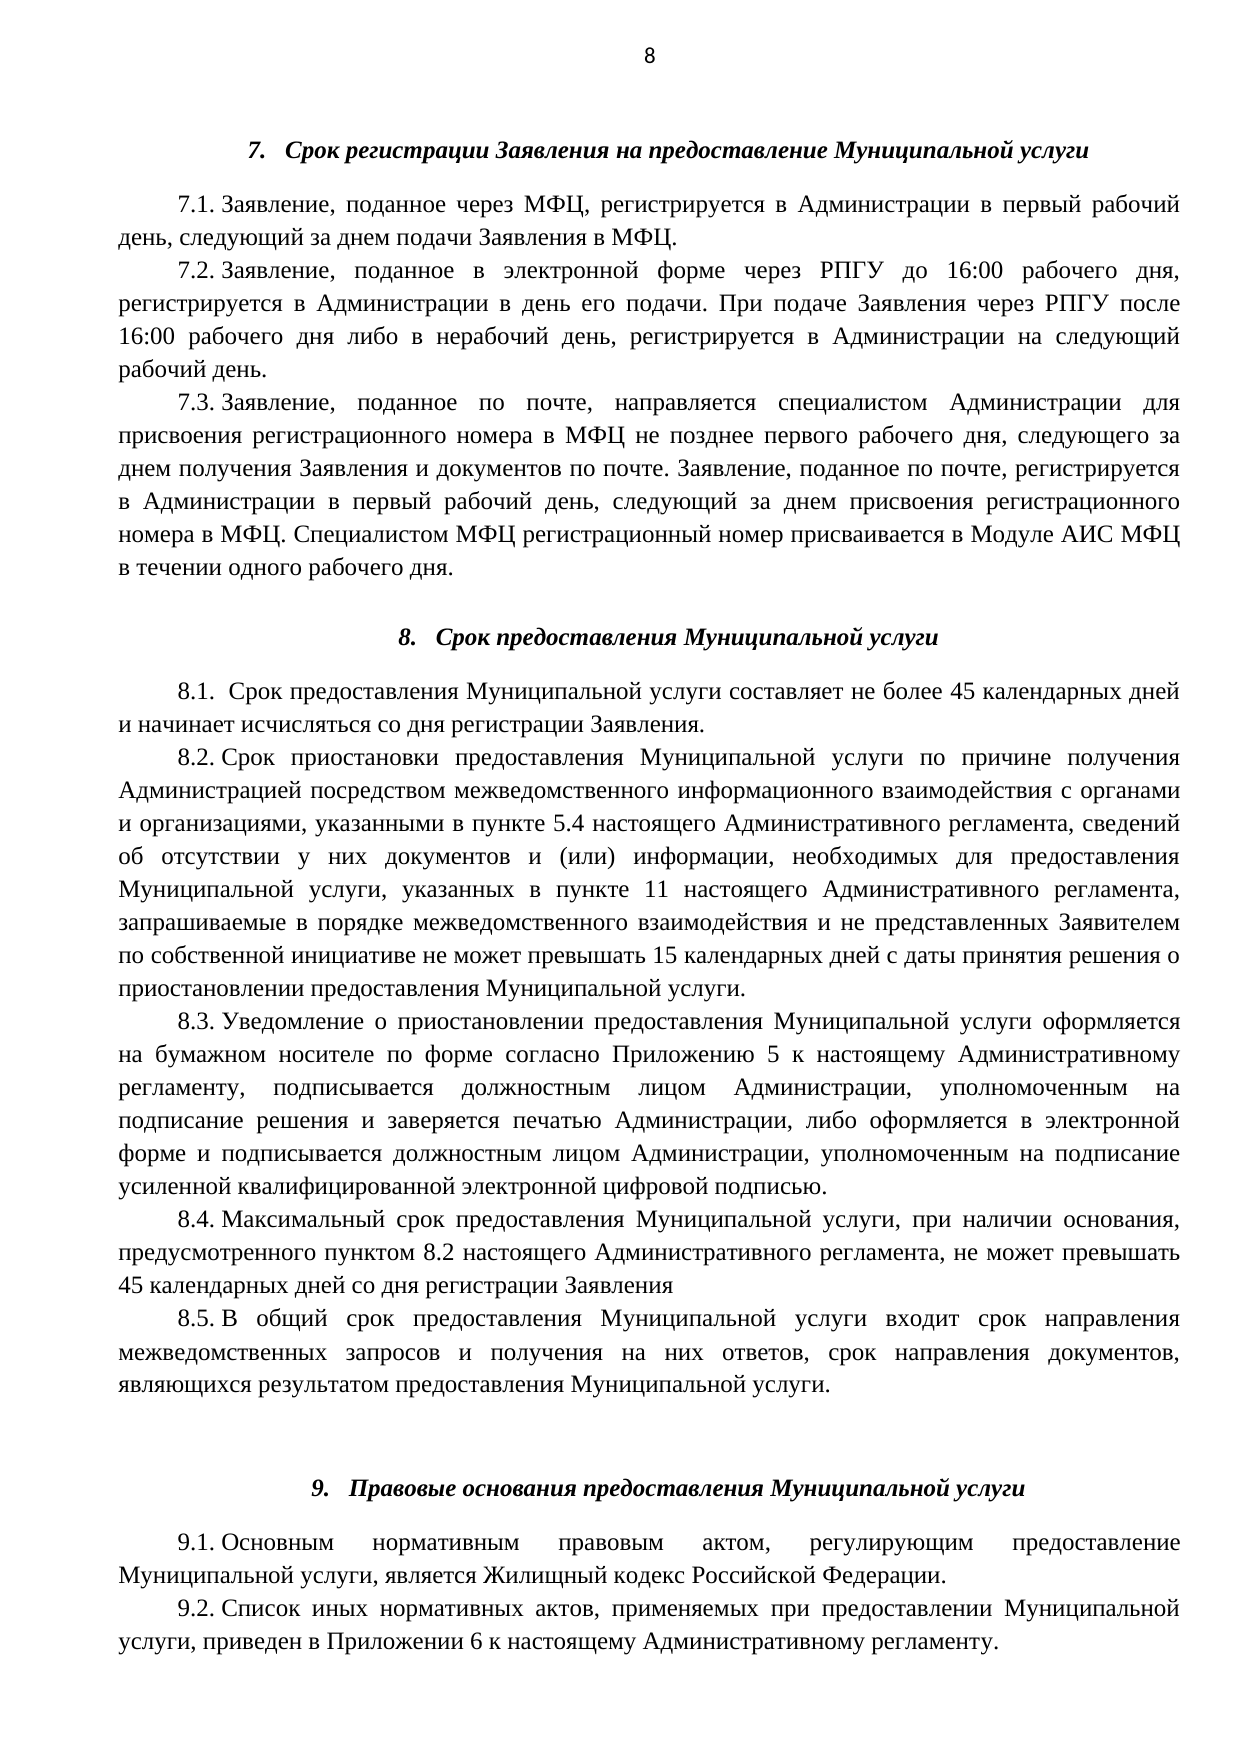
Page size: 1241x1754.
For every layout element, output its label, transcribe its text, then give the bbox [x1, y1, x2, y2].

list Заявление, поданное в электронной форме через РПГУ до 16:00 рабочего дня, регистрируется в Администрации в день его подачи. При подаче Заявления через РПГУ после 16:00 рабочего дня либо в нерабочий день, регистрируется в Администрации на следующий рабочий день. [118, 255, 1181, 382]
text В общий срок предоставления Муниципальной услуги входит срок направления межведомственных запросов и получения на них ответов, срок направления документов, являющихся результатом предоставления Муниципальной услуги. [118, 1303, 1181, 1398]
list Срок предоставления Муниципальной услуги [156, 622, 1181, 651]
text Срок регистрации Заявления на предоставление Муниципальной услуги [156, 135, 1181, 164]
list Заявление, поданное через МФЦ, регистрируется в Администрации в первый рабочий день, следующий за днем подачи Заявления в МФЦ. [118, 189, 1181, 250]
list Срок предоставления Муниципальной услуги составляет не более 45 календарных дней и начинает исчисляться со дня регистрации Заявления. [118, 676, 1181, 738]
text Список иных нормативных актов, применяемых при предоставлении Муниципальной услуги, приведен в Приложении 6 к настоящему Административному регламенту. [118, 1593, 1181, 1655]
text Уведомление о приостановлении предоставления Муниципальной услуги оформляется на бумажном носителе по форме согласно Приложению 5 к настоящему Административному регламенту, подписывается должностным лицом Администрации, уполномоченным на подписание решения и заверяется печатью Администрации, либо оформляется в электронной форме и подписывается должностным лицом Администрации, уполномоченным на подписание усиленной квалифицированной электронной цифровой подписью. [118, 1006, 1181, 1200]
text Правовые основания предоставления Муниципальной услуги [156, 1473, 1181, 1502]
list Срок приостановки предоставления Муниципальной услуги по причине получения Администрацией посредством межведомственного информационного взаимодействия с органами и организациями, указанными в пункте 5.4 настоящего Административного регламента, сведений об отсутствии у них документов и (или) информации, необходимых для предоставления Муниципальной услуги, указанных в пункте 11 настоящего Административного регламента, запрашиваемые в порядке межведомственного взаимодействия и не представленных Заявителем по собственной инициативе не может превышать 15 календарных дней с даты принятия решения о приостановлении предоставления Муниципальной услуги. [118, 742, 1181, 1002]
text Заявление, поданное по почте, направляется специалистом Администрации для присвоения регистрационного номера в МФЦ не позднее первого рабочего дня, следующего за днем получения Заявления и документов по почте. Заявление, поданное по почте, регистрируется в Администрации в первый рабочий день, следующий за днем присвоения регистрационного номера в МФЦ. Специалистом МФЦ регистрационный номер присваивается в Модуле АИС МФЦ в течении одного рабочего дня. [118, 387, 1181, 581]
text Максимальный срок предоставления Муниципальной услуги, при наличии основания, предусмотренного пунктом 8.2 настоящего Административного регламента, не может превышать 45 календарных дней со дня регистрации Заявления [118, 1204, 1181, 1299]
text Основным нормативным правовым актом, регулирующим предоставление Муниципальной услуги, является Жилищный кодекс Российской Федерации. [118, 1527, 1181, 1589]
